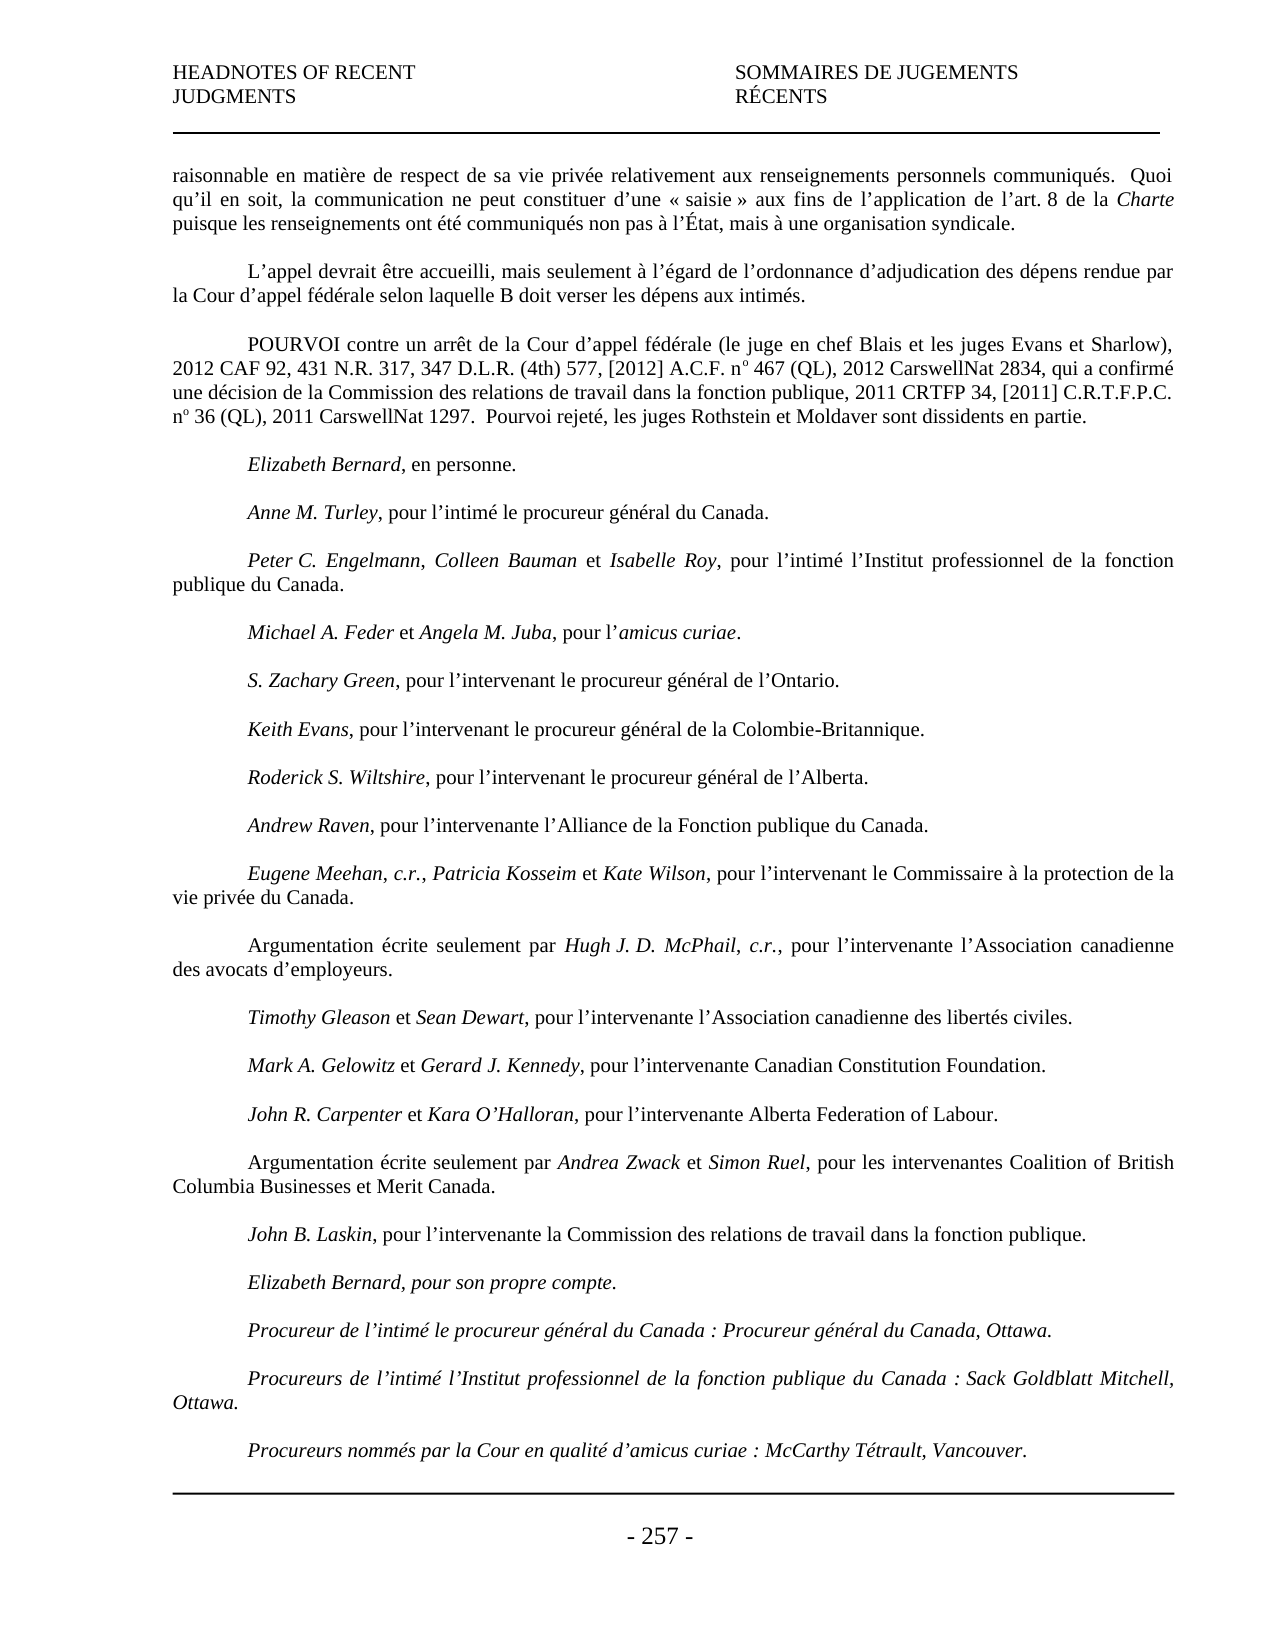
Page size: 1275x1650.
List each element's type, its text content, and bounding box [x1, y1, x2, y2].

text Elizabeth Bernard, pour son propre compte. [172, 1270, 1174, 1294]
text L’appel devrait être accueilli, mais seulement à l’égard de l’ordonnance d’adjudication des dépens rendue par la Cour d’appel fédérale selon laquelle B doit verser les dépens aux intimés. [172, 259, 1174, 307]
text Michael A. Feder et Angela M. Juba, pour l’amicus curiae. [172, 620, 1174, 644]
text Andrew Raven, pour l’intervenante l’Alliance de la Fonction publique du Canada. [172, 813, 1174, 837]
text Timothy Gleason et Sean Dewart, pour l’intervenante l’Association canadienne des libertés civiles. [172, 1005, 1174, 1029]
text Procureur de l’intimé le procureur général du Canada : Procureur général du Canada, Ottawa. [172, 1318, 1174, 1342]
text Elizabeth Bernard, en personne. [172, 452, 1174, 476]
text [172, 163, 1174, 235]
text Anne M. Turley, pour l’intimé le procureur général du Canada. [172, 500, 1174, 524]
text John B. Laskin, pour l’intervenante la Commission des relations de travail dans la fonction publique. [172, 1222, 1174, 1246]
text John R. Carpenter et Kara O’Halloran, pour l’intervenante Alberta Federation of Labour. [172, 1101, 1174, 1126]
text Argumentation écrite seulement par Andrea Zwack et Simon Ruel, pour les intervenantes Coalition of British Columbia Businesses et Merit Canada. [172, 1149, 1174, 1198]
text Eugene Meehan, c.r., Patricia Kosseim et Kate Wilson, pour l’intervenant le Commissaire à la protection de la vie privée du Canada. [172, 861, 1174, 909]
text Keith Evans, pour l’intervenant le procureur général de la Colombie-Britannique. [172, 716, 1174, 741]
text Peter C. Engelmann, Colleen Bauman et Isabelle Roy, pour l’intimé l’Institut professionnel de la fonction publique du Canada. [172, 548, 1174, 596]
text S. Zachary Green, pour l’intervenant le procureur général de l’Ontario. [172, 668, 1174, 692]
text Roderick S. Wiltshire, pour l’intervenant le procureur général de l’Alberta. [172, 764, 1174, 789]
text Procureurs nommés par la Cour en qualité d’amicus curiae : McCarthy Tétrault, Vancouver. [172, 1438, 1174, 1462]
text Mark A. Gelowitz et Gerard J. Kennedy, pour l’intervenante Canadian Constitution Foundation. [172, 1053, 1174, 1077]
text POURVOI contre un arrêt de la Cour d’appel fédérale (le juge en chef Blais et les juges Evans et Sharlow), 2012 CAF 92, 431 N.R. 317, 347 D.L.R. (4th) 577, [2012] A.C.F. no 467 (QL), 2012 CarswellNat 2834, qui a confirmé une décision de la Commission des relations de travail dans la fonction publique, 2011 CRTFP 34, [2011] C.R.T.F.P.C. no 36 (QL), 2011 CarswellNat 1297. Pourvoi rejeté, les juges Rothstein et Moldaver sont dissidents en partie. [172, 331, 1174, 428]
text Procureurs de l’intimé l’Institut professionnel de la fonction publique du Canada : Sack Goldblatt Mitchell, Ottawa. [172, 1366, 1174, 1414]
text Argumentation écrite seulement par Hugh J. D. McPhail, c.r., pour l’intervenante l’Association canadienne des avocats d’employeurs. [172, 933, 1174, 981]
